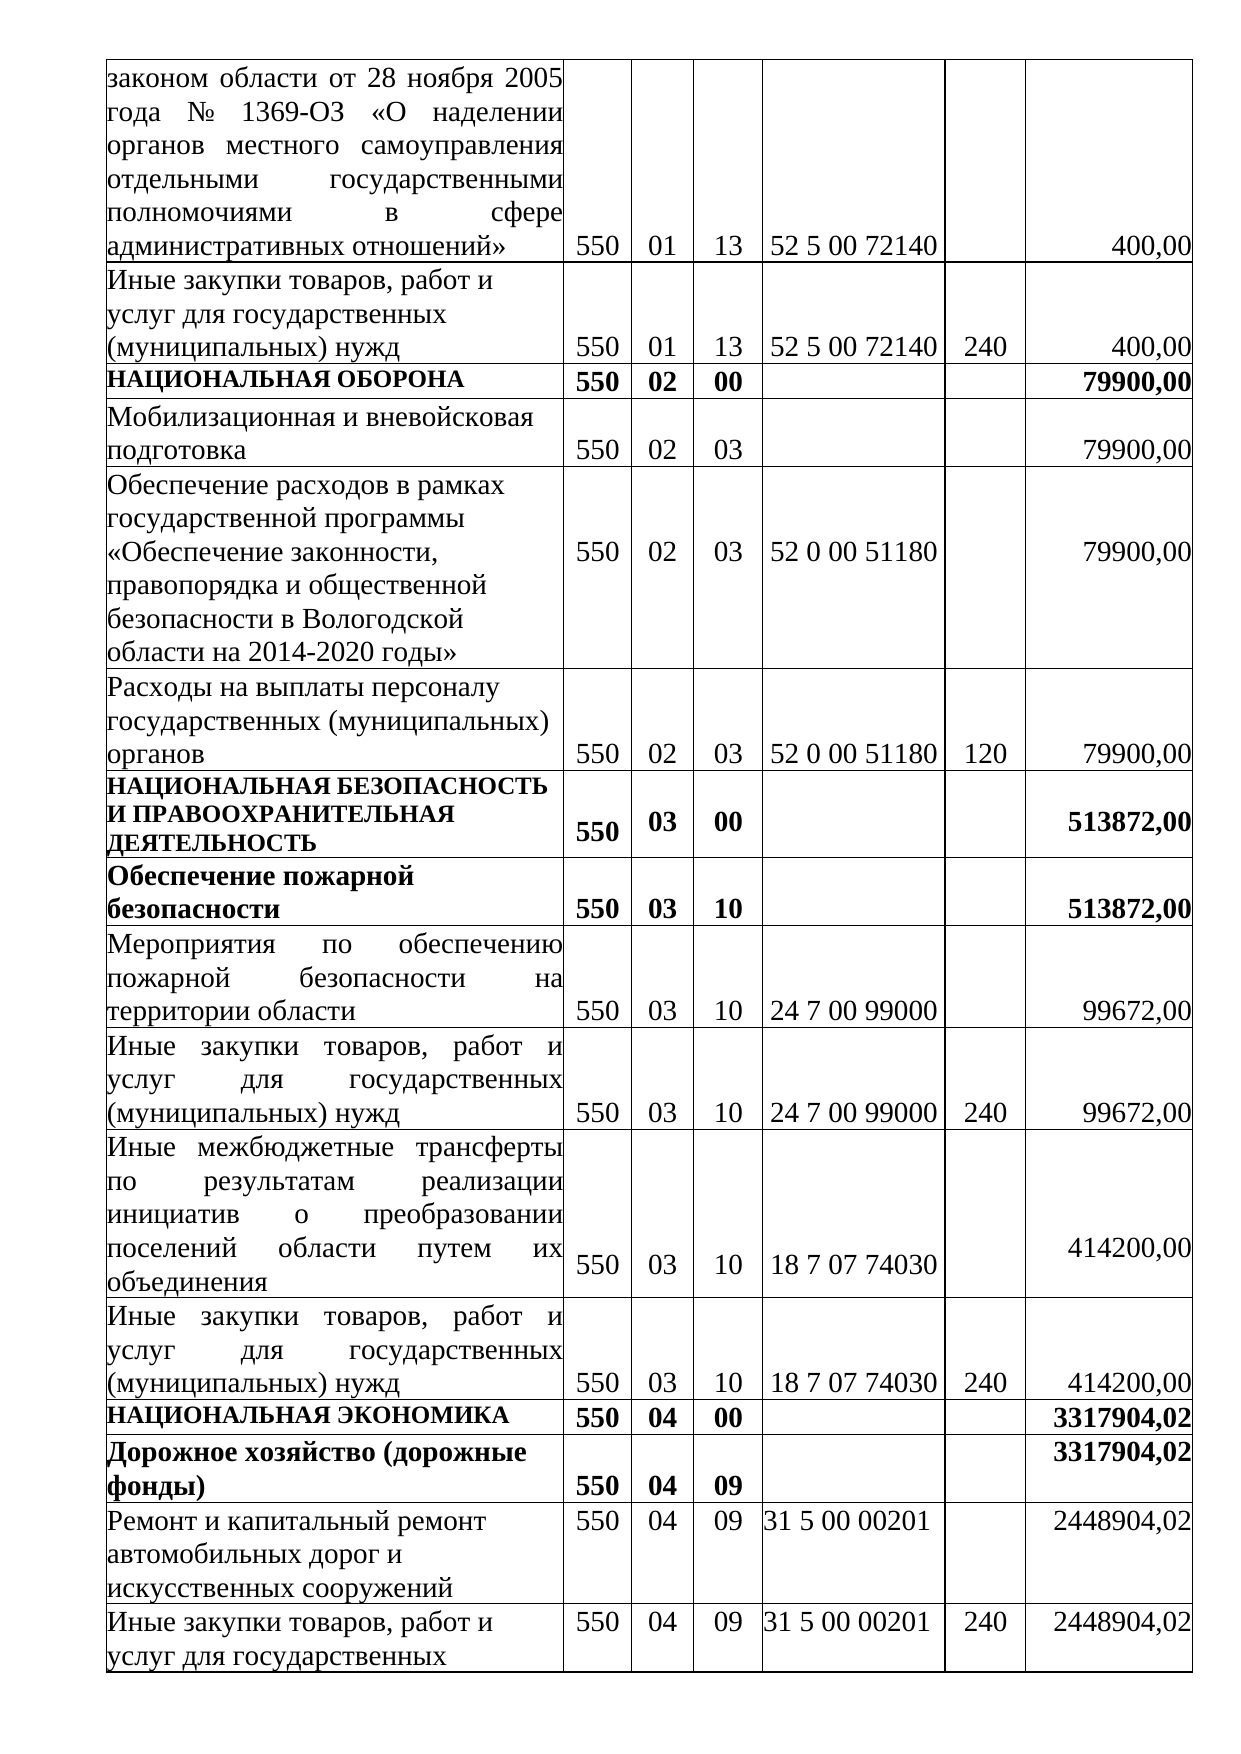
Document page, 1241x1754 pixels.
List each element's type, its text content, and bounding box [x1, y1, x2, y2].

table_cell [946, 771, 1025, 857]
table_cell [946, 364, 1025, 398]
table_cell 550 [564, 60, 631, 261]
table_cell 01 [632, 60, 693, 261]
table_cell 10 [694, 1298, 762, 1399]
table_cell 550 [564, 1028, 631, 1128]
table_cell 04 [632, 1503, 693, 1603]
table_cell 414200,00 [1026, 1298, 1192, 1399]
table_cell 00 [694, 771, 762, 857]
table_cell 550 [564, 263, 631, 363]
table_cell 24 7 00 99000 [763, 1028, 944, 1128]
table_cell [946, 467, 1025, 668]
table_cell 550 [564, 1400, 631, 1433]
table_cell 04 [632, 1435, 693, 1502]
table_cell 13 [694, 60, 762, 261]
table_cell 03 [694, 399, 762, 466]
table_cell 550 [564, 399, 631, 466]
table_cell 240 [946, 1604, 1025, 1671]
table_cell 00 [694, 1400, 762, 1433]
table_cell 240 [946, 1028, 1025, 1128]
table_cell [946, 1130, 1025, 1297]
table_cell Мероприятия по обеспечению пожарной безопасности на территории области [107, 926, 563, 1027]
table_cell 513872,00 [1026, 858, 1192, 925]
table_cell 03 [632, 926, 693, 1027]
table_cell Ремонт и капитальный ремонт автомобильных дорог и искусственных сооружений [107, 1503, 563, 1603]
table_cell [763, 364, 944, 398]
table_cell Иные закупки товаров, работ и услуг для государственных (муниципальных) нужд [107, 263, 563, 363]
table_cell 02 [632, 467, 693, 668]
table_cell 03 [632, 1298, 693, 1399]
table_cell 120 [946, 669, 1025, 770]
table_cell 550 [564, 1503, 631, 1603]
table_cell НАЦИОНАЛЬНАЯ ЭКОНОМИКА [107, 1400, 563, 1433]
table_cell 3317904,02 [1026, 1435, 1192, 1502]
table_cell 13 [694, 263, 762, 363]
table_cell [107, 1604, 563, 1671]
table_cell 09 [694, 1503, 762, 1603]
table_cell 03 [632, 858, 693, 925]
table_cell 550 [564, 669, 631, 770]
table_cell 03 [694, 669, 762, 770]
table_cell 400,00 [1026, 60, 1192, 261]
table_cell 09 [694, 1604, 762, 1671]
table_cell 04 [632, 1604, 693, 1671]
table_cell 240 [946, 1298, 1025, 1399]
table_cell [763, 1400, 944, 1433]
table_cell 03 [632, 771, 693, 857]
table_cell 52 0 00 51180 [763, 669, 944, 770]
table_cell 2448904,02 [1026, 1604, 1192, 1671]
table_cell Иные закупки товаров, работ и услуг для государственных (муниципальных) нужд [107, 1028, 563, 1128]
table_cell 99672,00 [1026, 926, 1192, 1027]
table_cell 10 [694, 858, 762, 925]
table_cell 79900,00 [1026, 364, 1192, 398]
table_cell 2448904,02 [1026, 1503, 1192, 1603]
table_cell [946, 926, 1025, 1027]
table_cell 400,00 [1026, 263, 1192, 363]
table_cell 03 [632, 1130, 693, 1297]
table_cell [946, 1503, 1025, 1603]
table_cell 10 [694, 1028, 762, 1128]
table_cell 52 5 00 72140 [763, 263, 944, 363]
table_cell 550 [564, 858, 631, 925]
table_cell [107, 60, 563, 261]
table_cell 79900,00 [1026, 669, 1192, 770]
table_cell 18 7 07 74030 [763, 1130, 944, 1297]
table_cell [946, 1400, 1025, 1433]
table_cell Расходы на выплаты персоналу государственных (муниципальных) органов [107, 669, 563, 770]
table_cell 18 7 07 74030 [763, 1298, 944, 1399]
table_cell 52 0 00 51180 [763, 467, 944, 668]
table_cell 513872,00 [1026, 771, 1192, 857]
table_cell [946, 399, 1025, 466]
table_cell 10 [694, 1130, 762, 1297]
table_cell НАЦИОНАЛЬНАЯ БЕЗОПАСНОСТЬ И ПРАВООХРАНИТЕЛЬНАЯ ДЕЯТЕЛЬНОСТЬ [107, 771, 563, 857]
table_cell 03 [694, 467, 762, 668]
table_cell 550 [564, 1298, 631, 1399]
table_cell Мобилизационная и вневойсковая подготовка [107, 399, 563, 466]
table_cell [763, 771, 944, 857]
table_cell 00 [694, 364, 762, 398]
table_cell 02 [632, 669, 693, 770]
table_cell 414200,00 [1026, 1130, 1192, 1297]
table_cell 79900,00 [1026, 467, 1192, 668]
table_cell 31 5 00 00201 [763, 1604, 944, 1671]
table_cell 550 [564, 364, 631, 398]
table_cell Обеспечение расходов в рамках государственной программы «Обеспечение законности, правопорядка и общественной безопасности в Вологодской области на 2014-2020 годы» [107, 467, 563, 668]
table_cell [946, 60, 1025, 261]
table_cell [946, 858, 1025, 925]
table_cell [763, 1435, 944, 1502]
table_cell 09 [694, 1435, 762, 1502]
table_cell 24 7 00 99000 [763, 926, 944, 1027]
table_cell Дорожное хозяйство (дорожные фонды) [107, 1435, 563, 1502]
table_cell 02 [632, 399, 693, 466]
table_cell 99672,00 [1026, 1028, 1192, 1128]
table_cell 52 5 00 72140 [763, 60, 944, 261]
table_cell [763, 858, 944, 925]
table_cell 03 [632, 1028, 693, 1128]
table_cell 04 [632, 1400, 693, 1433]
table_cell 550 [564, 467, 631, 668]
table_cell [763, 399, 944, 466]
table_cell 550 [564, 1435, 631, 1502]
table_cell 10 [694, 926, 762, 1027]
table_cell 02 [632, 364, 693, 398]
table_cell 550 [564, 1604, 631, 1671]
table_cell 01 [632, 263, 693, 363]
table_cell Обеспечение пожарной безопасности [107, 858, 563, 925]
table_cell 550 [564, 926, 631, 1027]
table_cell 79900,00 [1026, 399, 1192, 466]
table_cell 240 [946, 263, 1025, 363]
table_cell НАЦИОНАЛЬНАЯ ОБОРОНА [107, 364, 563, 398]
table_cell 550 [564, 771, 631, 857]
table_cell Иные межбюджетные трансферты по результатам реализации инициатив о преобразовании поселений области путем их объединения [107, 1130, 563, 1297]
table_cell 550 [564, 1130, 631, 1297]
table_cell 3317904,02 [1026, 1400, 1192, 1433]
table_cell 31 5 00 00201 [763, 1503, 944, 1603]
table_cell [946, 1435, 1025, 1502]
table_cell Иные закупки товаров, работ и услуг для государственных (муниципальных) нужд [107, 1298, 563, 1399]
